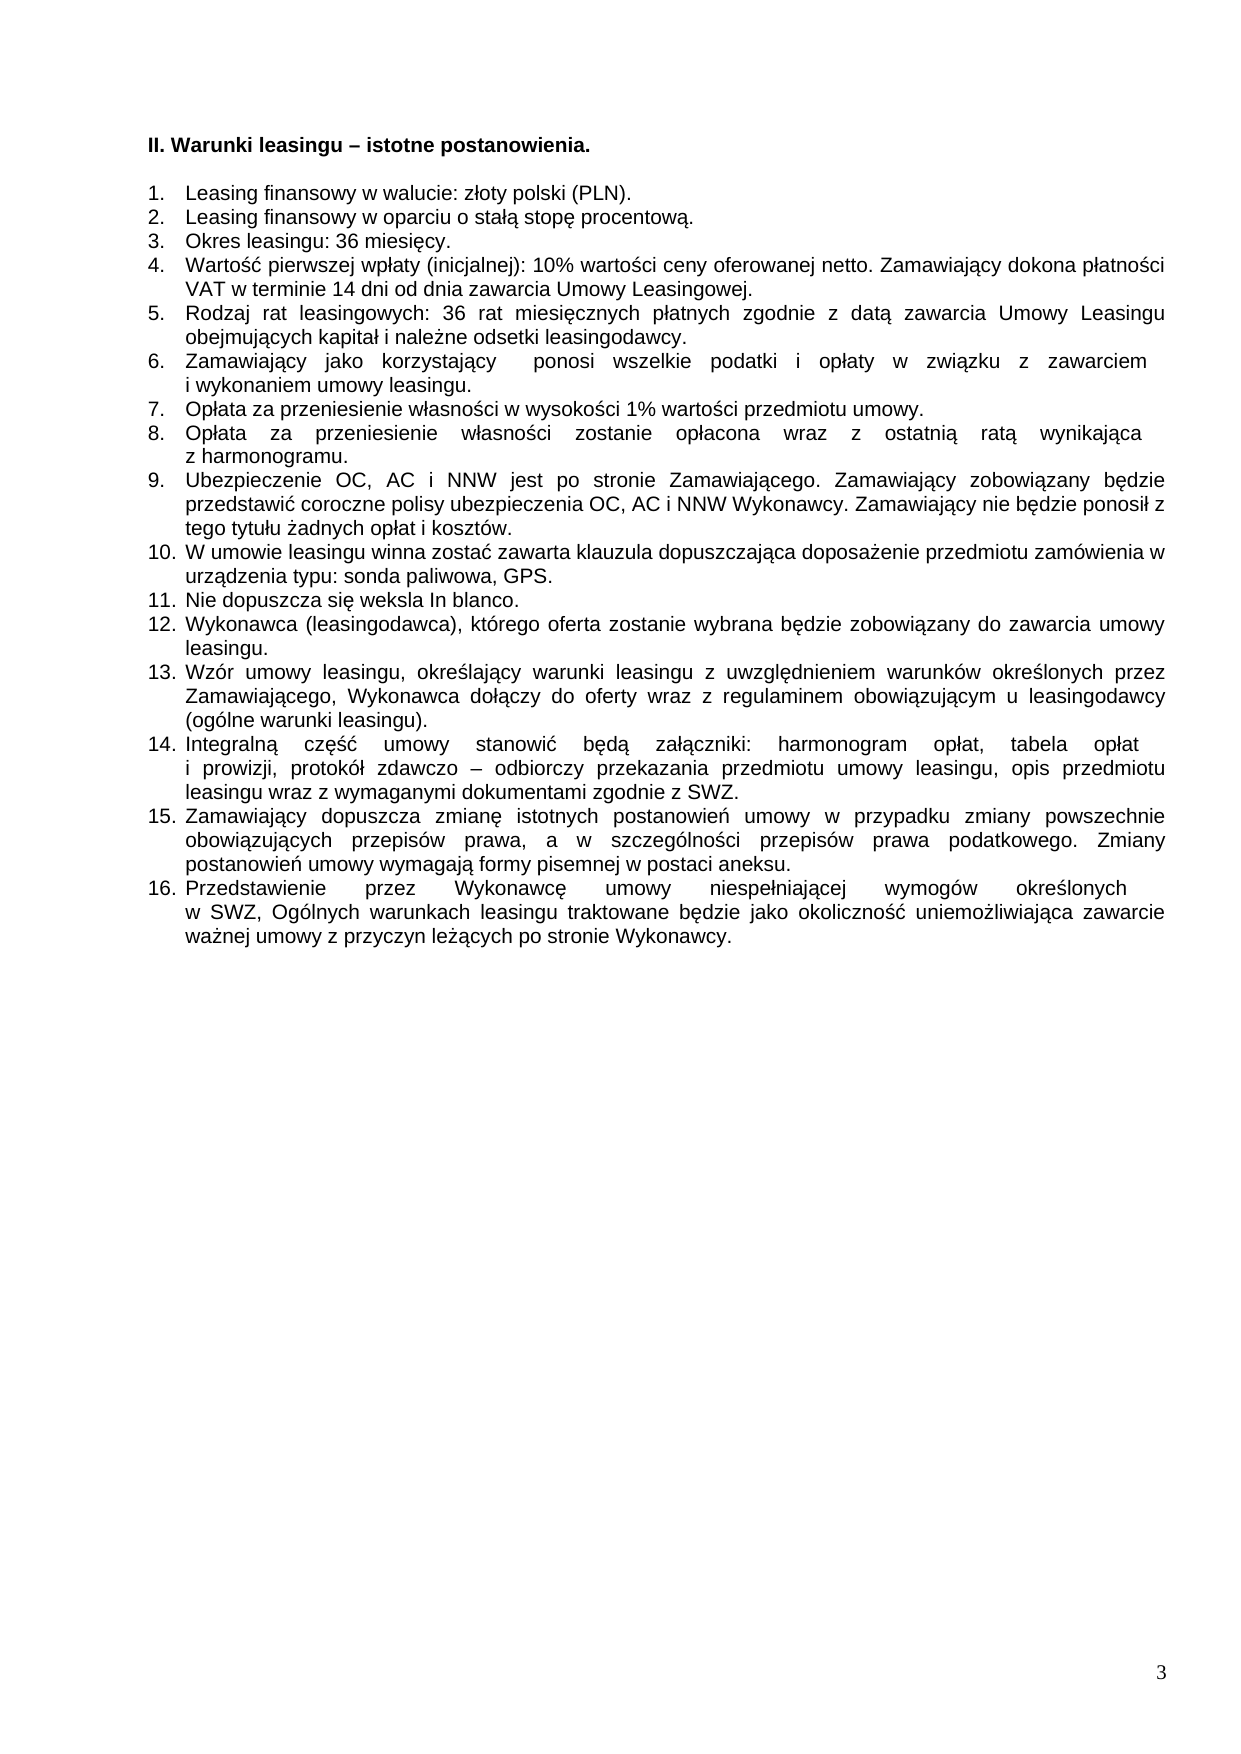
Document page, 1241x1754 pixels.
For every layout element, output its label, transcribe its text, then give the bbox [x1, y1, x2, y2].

list Nie dopuszcza się weksla In blanco. [148, 588, 1167, 612]
list Wykonawca (leasingodawca), którego oferta zostanie wybrana będzie zobowiązany do zawarcia umowy leasingu. [148, 612, 1167, 660]
list Integralną część umowy stanowić będą załączniki: harmonogram opłat, tabela opłat i prowizji, protokół zdawczo – odbiorczy przekazania przedmiotu umowy leasingu, opis przedmiotu leasingu wraz z wymaganymi dokumentami zgodnie z SWZ. [148, 732, 1167, 804]
list Zamawiający jako korzystający ponosi wszelkie podatki i opłaty w związku z zawarciem i wykonaniem umowy leasingu. [148, 348, 1167, 396]
list W umowie leasingu winna zostać zawarta klauzula dopuszczająca doposażenie przedmiotu zamówienia w urządzenia typu: sonda paliwowa, GPS. [148, 540, 1167, 588]
text II. Warunki leasingu – istotne postanowienia. [148, 133, 1167, 157]
list Leasing finansowy w walucie: złoty polski (PLN). [148, 181, 1167, 205]
list Okres leasingu: 36 miesięcy. [148, 229, 1167, 253]
list Rodzaj rat leasingowych: 36 rat miesięcznych płatnych zgodnie z datą zawarcia Umowy Leasingu obejmujących kapitał i należne odsetki leasingodawcy. [148, 301, 1167, 348]
list Wzór umowy leasingu, określający warunki leasingu z uwzględnieniem warunków określonych przez Zamawiającego, Wykonawca dołączy do oferty wraz z regulaminem obowiązującym u leasingodawcy (ogólne warunki leasingu). [148, 660, 1167, 732]
list Leasing finansowy w oparciu o stałą stopę procentową. [148, 205, 1167, 229]
list Opłata za przeniesienie własności zostanie opłacona wraz z ostatnią ratą wynikająca z harmonogramu. [148, 420, 1167, 468]
list Ubezpieczenie OC, AC i NNW jest po stronie Zamawiającego. Zamawiający zobowiązany będzie przedstawić coroczne polisy ubezpieczenia OC, AC i NNW Wykonawcy. Zamawiający nie będzie ponosił z tego tytułu żadnych opłat i kosztów. [148, 468, 1167, 540]
list Opłata za przeniesienie własności w wysokości 1% wartości przedmiotu umowy. [148, 396, 1167, 420]
list Zamawiający dopuszcza zmianę istotnych postanowień umowy w przypadku zmiany powszechnie obowiązujących przepisów prawa, a w szczególności przepisów prawa podatkowego. Zmiany postanowień umowy wymagają formy pisemnej w postaci aneksu. [148, 804, 1167, 876]
list Wartość pierwszej wpłaty (inicjalnej): 10% wartości ceny oferowanej netto. Zamawiający dokona płatności VAT w terminie 14 dni od dnia zawarcia Umowy Leasingowej. [148, 253, 1167, 301]
list Przedstawienie przez Wykonawcę umowy niespełniającej wymogów określonych w SWZ, Ogólnych warunkach leasingu traktowane będzie jako okoliczność uniemożliwiająca zawarcie ważnej umowy z przyczyn leżących po stronie Wykonawcy. [148, 876, 1167, 947]
